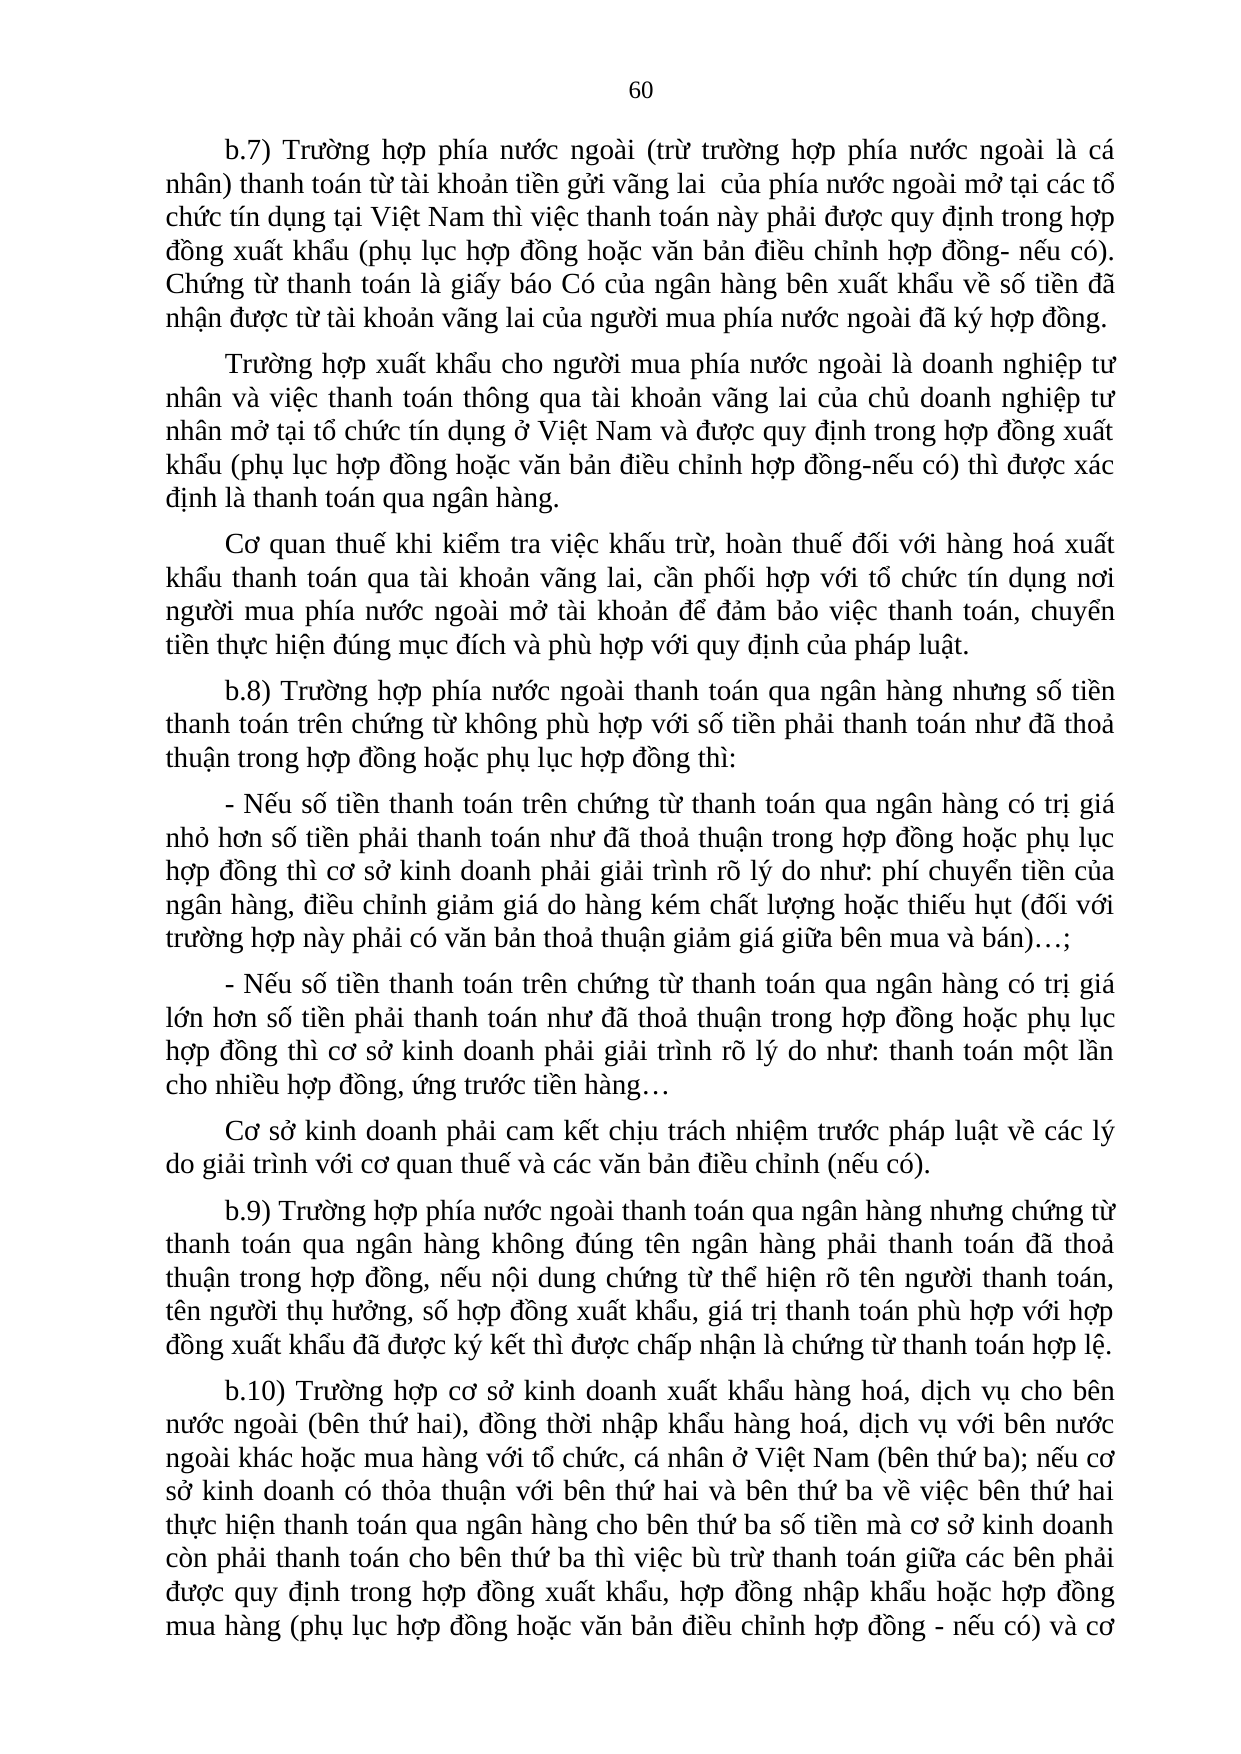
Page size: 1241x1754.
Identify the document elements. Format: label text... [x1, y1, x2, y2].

text - Nếu số tiền thanh toán trên chứng từ thanh toán qua ngân hàng có trị giá lớn hơn số tiền phải thanh toán như đã thoả thuận trong hợp đồng hoặc phụ lục hợp đồng thì cơ sở kinh doanh phải giải trình rõ lý do như: thanh toán một lần cho nhiều hợp đồng, ứng trước tiền hàng… [165, 966, 1116, 1101]
text Cơ quan thuế khi kiểm tra việc khấu trừ, hoàn thuế đối với hàng hoá xuất khẩu thanh toán qua tài khoản vãng lai, cần phối hợp với tổ chức tín dụng nơi người mua phía nước ngoài mở tài khoản để đảm bảo việc thanh toán, chuyển tiền thực hiện đúng mục đích và phù hợp với quy định của pháp luật. [165, 526, 1116, 661]
text - Nếu số tiền thanh toán trên chứng từ thanh toán qua ngân hàng có trị giá nhỏ hơn số tiền phải thanh toán như đã thoả thuận trong hợp đồng hoặc phụ lục hợp đồng thì cơ sở kinh doanh phải giải trình rõ lý do như: phí chuyển tiền của ngân hàng, điều chỉnh giảm giá do hàng kém chất lượng hoặc thiếu hụt (đối với trường hợp này phải có văn bản thoả thuận giảm giá giữa bên mua và bán)…; [165, 786, 1116, 954]
text Trường hợp xuất khẩu cho người mua phía nước ngoài là doanh nghiệp tư nhân và việc thanh toán thông qua tài khoản vãng lai của chủ doanh nghiệp tư nhân mở tại tổ chức tín dụng ở Việt Nam và được quy định trong hợp đồng xuất khẩu (phụ lục hợp đồng hoặc văn bản điều chỉnh hợp đồng-nếu có) thì được xác định là thanh toán qua ngân hàng. [165, 346, 1116, 514]
text b.9) Trường hợp phía nước ngoài thanh toán qua ngân hàng nhưng chứng từ thanh toán qua ngân hàng không đúng tên ngân hàng phải thanh toán đã thoả thuận trong hợp đồng, nếu nội dung chứng từ thể hiện rõ tên người thanh toán, tên người thụ hưởng, số hợp đồng xuất khẩu, giá trị thanh toán phù hợp với hợp đồng xuất khẩu đã được ký kết thì được chấp nhận là chứng từ thanh toán hợp lệ. [165, 1193, 1116, 1360]
text b.7) Trường hợp phía nước ngoài (trừ trường hợp phía nước ngoài là cá nhân) thanh toán từ tài khoản tiền gửi vãng lai của phía nước ngoài mở tại các tổ chức tín dụng tại Việt Nam thì việc thanh toán này phải được quy định trong hợp đồng xuất khẩu (phụ lục hợp đồng hoặc văn bản điều chỉnh hợp đồng- nếu có). Chứng từ thanh toán là giấy báo Có của ngân hàng bên xuất khẩu về số tiền đã nhận được từ tài khoản vãng lai của người mua phía nước ngoài đã ký hợp đồng. [165, 132, 1116, 334]
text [165, 1373, 1116, 1641]
text b.8) Trường hợp phía nước ngoài thanh toán qua ngân hàng nhưng số tiền thanh toán trên chứng từ không phù hợp với số tiền phải thanh toán như đã thoả thuận trong hợp đồng hoặc phụ lục hợp đồng thì: [165, 673, 1116, 774]
text Cơ sở kinh doanh phải cam kết chịu trách nhiệm trước pháp luật về các lý do giải trình với cơ quan thuế và các văn bản điều chỉnh (nếu có). [165, 1113, 1116, 1180]
